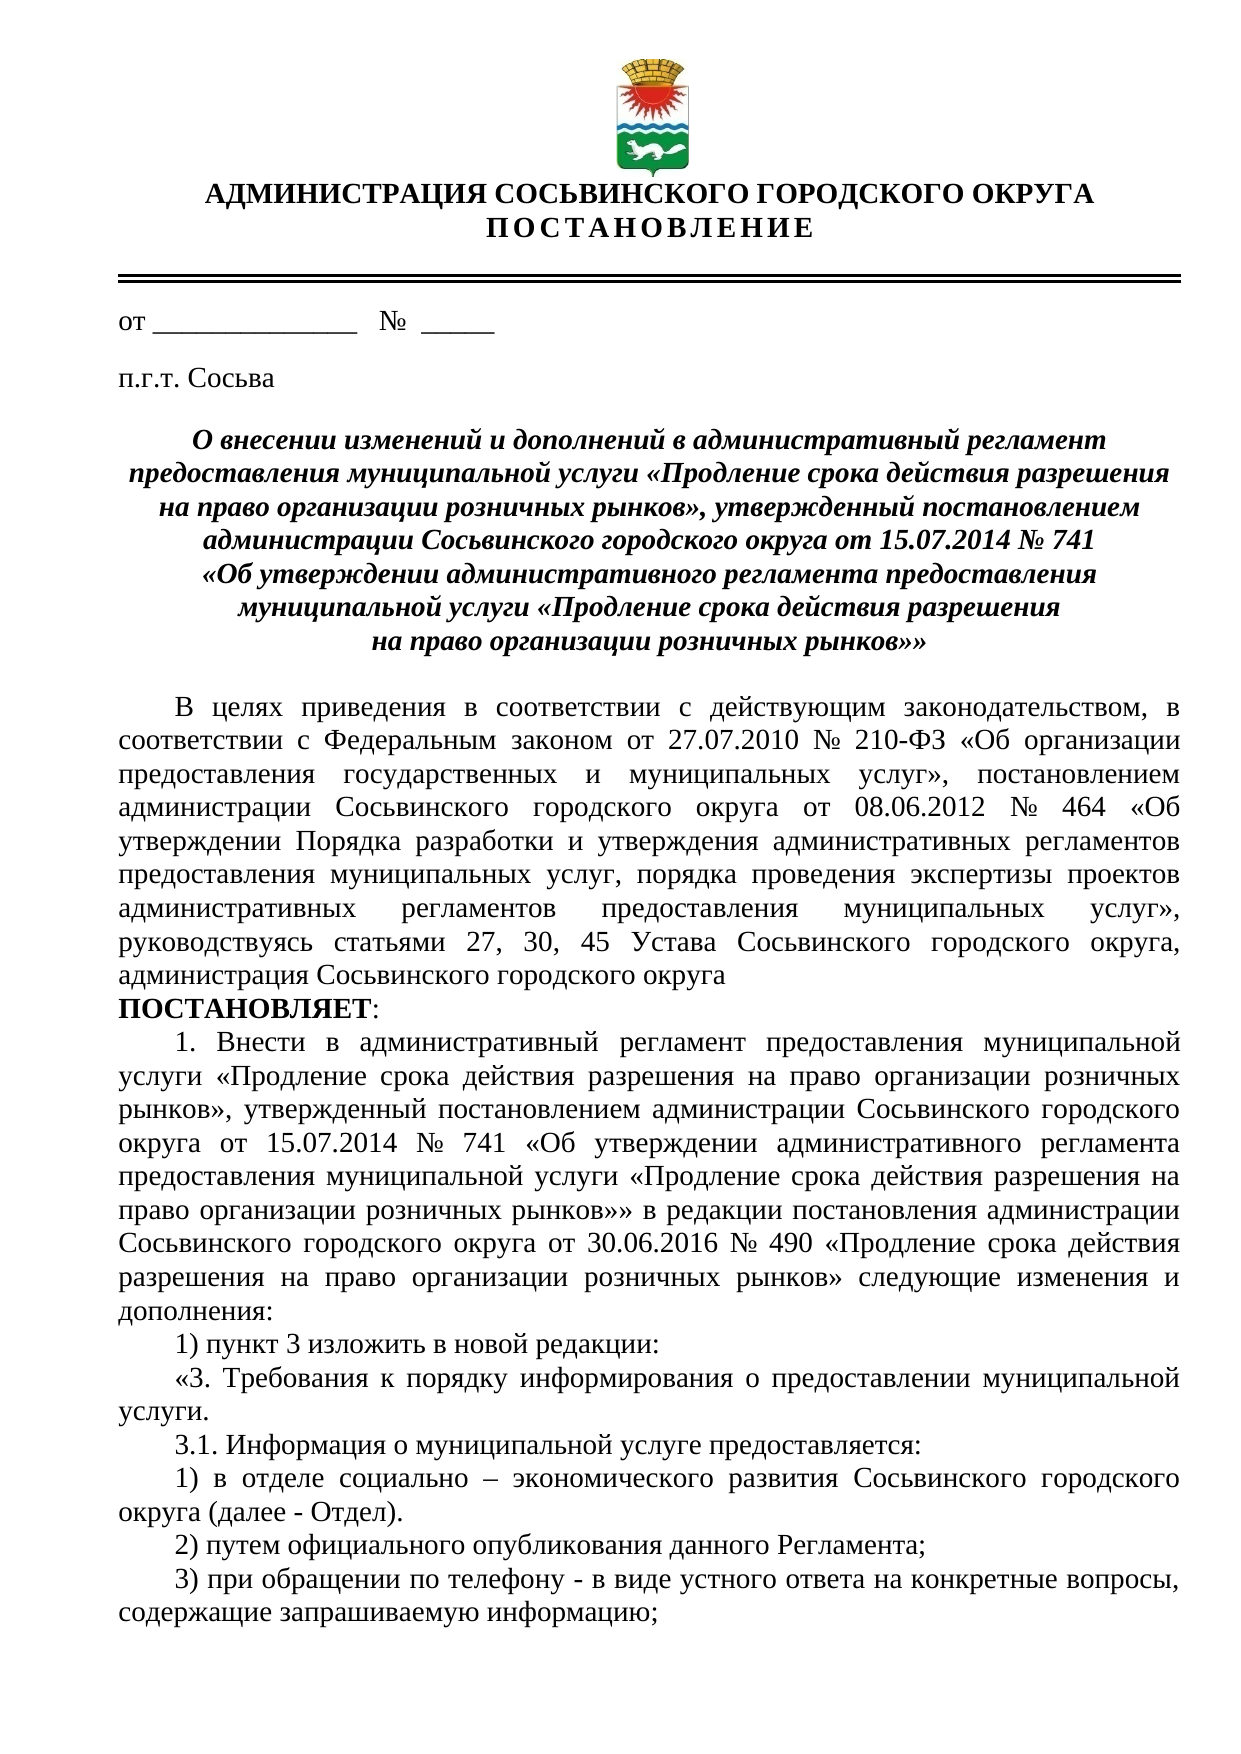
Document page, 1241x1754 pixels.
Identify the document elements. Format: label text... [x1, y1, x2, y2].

text 3.1. Информация о муниципальной услуге предоставляется: [118, 1427, 1181, 1460]
text ПОСТАНОВЛЕНИЕ [118, 210, 1181, 243]
text 1. Внести в административный регламент предоставления муниципальной услуги «Продление срока действия разрешения на право организации розничных рынков», утвержденный постановлением администрации Сосьвинского городского округа от 15.07.2014 № 741 «Об утверждении административного регламента предоставления муниципальной услуги «Продление срока действия разрешения на право организации розничных рынков»» в редакции постановления администрации Сосьвинского городского округа от 30.06.2016 № 490 «Продление срока действия разрешения на право организации розничных рынков» следующие изменения и дополнения: [118, 1024, 1181, 1326]
title «Об утверждении административного регламента предоставления муниципальной услуги «Продление срока действия разрешения [118, 556, 1181, 623]
text В целях приведения в соответствии с действующим законодательством, в соответствии с Федеральным законом от 27.07.2010 № 210-ФЗ «Об организации предоставления государственных и муниципальных услуг», постановлением администрации Сосьвинского городского округа от 08.06.2012 № 464 «Об утверждении Порядка разработки и утверждения административных регламентов предоставления муниципальных услуг, порядка проведения экспертизы проектов административных регламентов предоставления муниципальных услуг», руководствуясь статьями 27, 30, 45 Устава Сосьвинского городского округа, администрация Сосьвинского городского округа [118, 689, 1181, 991]
text 2) путем официального опубликования данного Регламента; [118, 1527, 1181, 1561]
text АДМИНИСТРАЦИЯ СОСЬВИНСКОГО ГОРОДСКОГО ОКРУГА [118, 176, 1181, 210]
text ПОСТАНОВЛЯЕТ: [118, 991, 1181, 1024]
text 3) при обращении по телефону - в виде устного ответа на конкретные вопросы, содержащие запрашиваемую информацию; [118, 1561, 1181, 1628]
title О внесении изменений и дополнений в административный регламент предоставления муниципальной услуги «Продление срока действия разрешения на право организации розничных рынков», утвержденный постановлением администрации Сосьвинского городского округа от 15.07.2014 № 741 [118, 422, 1181, 556]
text 1) в отделе социально – экономического развития Сосьвинского городского округа (далее - Отдел). [118, 1460, 1181, 1527]
text «3. Требования к порядку информирования о предоставлении муниципальной услуги. [118, 1360, 1181, 1427]
text 1) пункт 3 изложить в новой редакции: [118, 1326, 1181, 1360]
text п.г.т. Сосьва [118, 360, 1181, 394]
text от ______________ № _____ [118, 303, 1181, 336]
picture [616, 59, 689, 177]
title на право организации розничных рынков»» [118, 623, 1181, 657]
